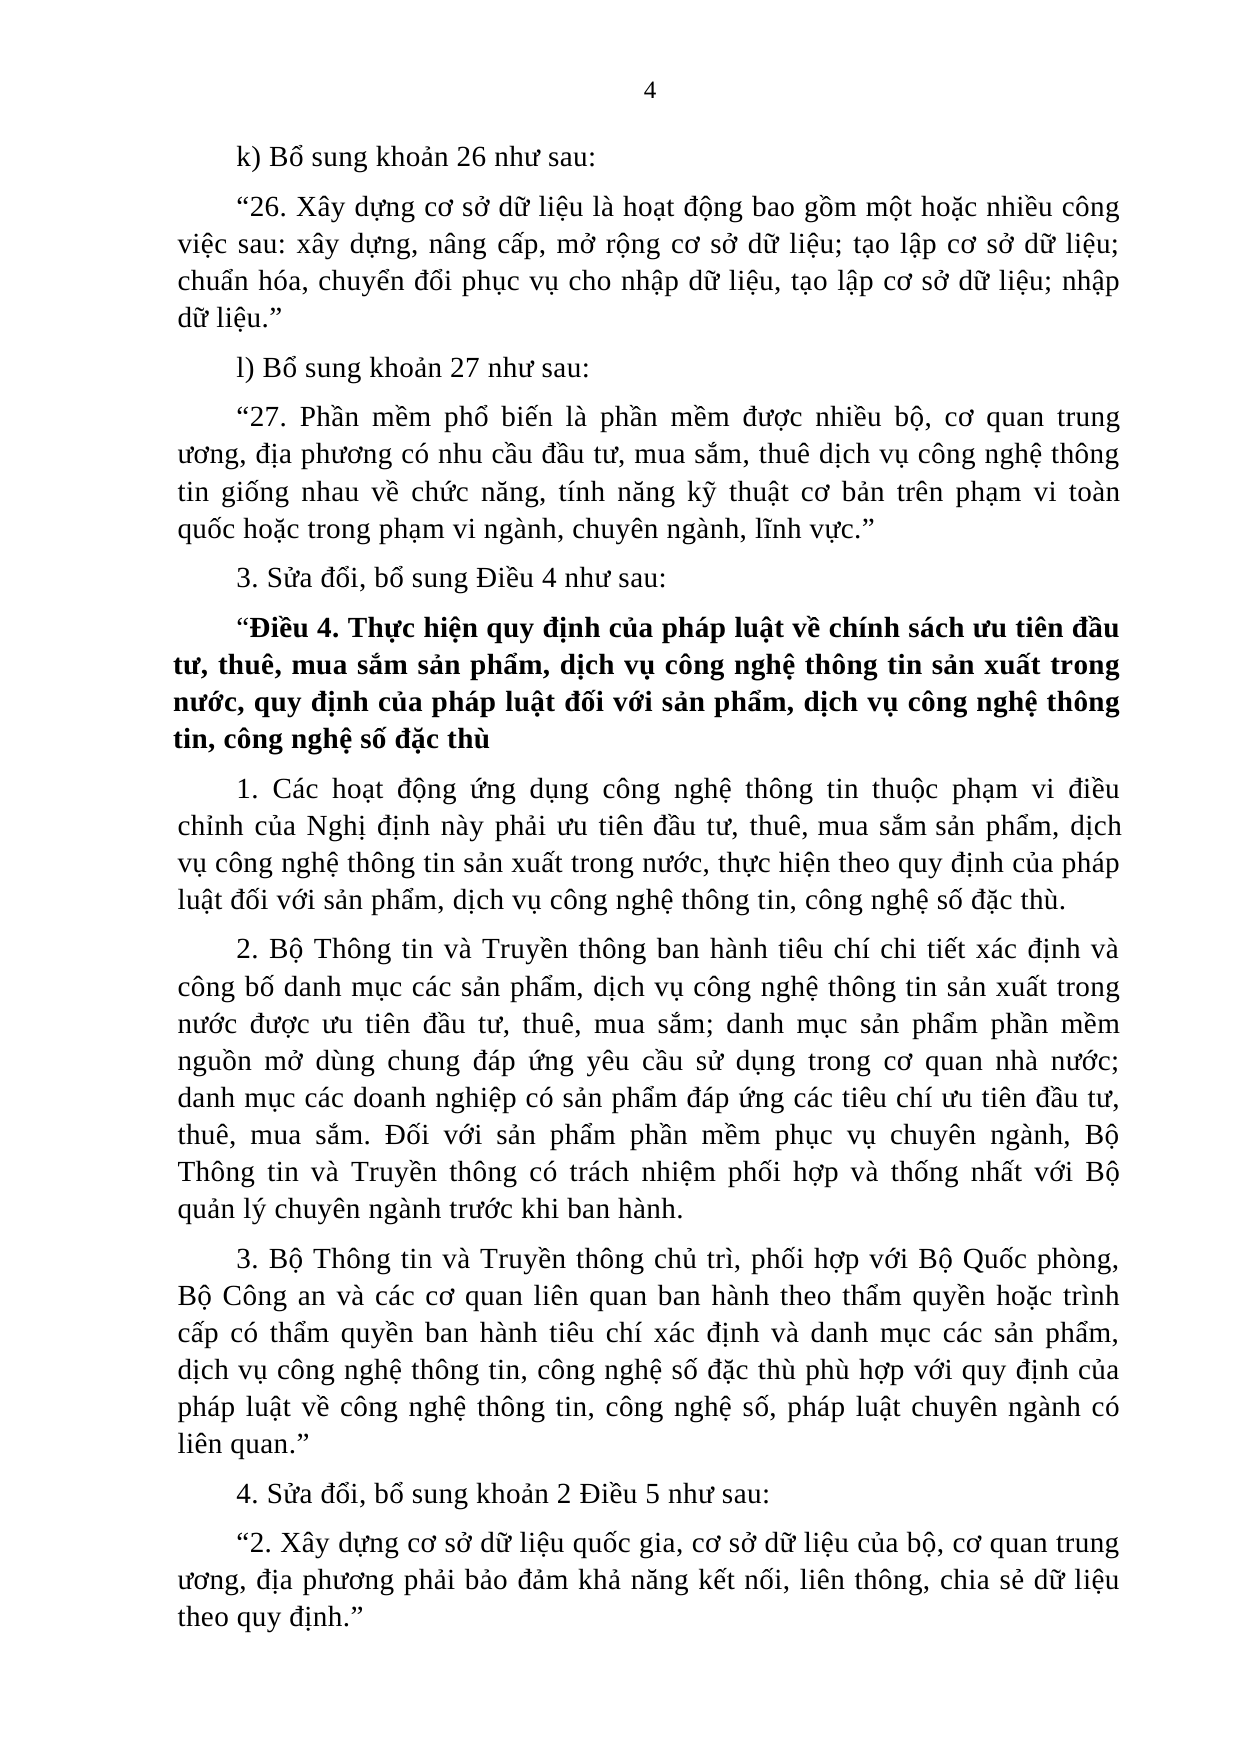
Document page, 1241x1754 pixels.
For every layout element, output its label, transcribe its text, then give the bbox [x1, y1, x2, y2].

subtitle 3. Sửa đổi, bổ sung Điều 4 như sau: [177, 558, 1122, 595]
text 2. Bộ Thông tin và Truyền thông ban hành tiêu chí chi tiết xác định và công bố danh mục các sản phẩm, dịch vụ công nghệ thông tin sản xuất trong nước được ưu tiên đầu tư, thuê, mua sắm; danh mục sản phẩm phần mềm nguồn mở dùng chung đáp ứng yêu cầu sử dụng trong cơ quan nhà nước; danh mục các doanh nghiệp có sản phẩm đáp ứng các tiêu chí ưu tiên đầu tư, thuê, mua sắm. Đối với sản phẩm phần mềm phục vụ chuyên ngành, Bộ Thông tin và Truyền thông có trách nhiệm phối hợp và thống nhất với Bộ quản lý chuyên ngành trước khi ban hành. [177, 929, 1122, 1226]
text “26. Xây dựng cơ sở dữ liệu là hoạt động bao gồm một hoặc nhiều công việc sau: xây dựng, nâng cấp, mở rộng cơ sở dữ liệu; tạo lập cơ sở dữ liệu; chuẩn hóa, chuyển đổi phục vụ cho nhập dữ liệu, tạo lập cơ sở dữ liệu; nhập dữ liệu.” [177, 187, 1122, 335]
text 3. Bộ Thông tin và Truyền thông chủ trì, phối hợp với Bộ Quốc phòng, Bộ Công an và các cơ quan liên quan ban hành theo thẩm quyền hoặc trình cấp có thẩm quyền ban hành tiêu chí xác định và danh mục các sản phẩm, dịch vụ công nghệ thông tin, công nghệ số đặc thù phù hợp với quy định của pháp luật về công nghệ thông tin, công nghệ số, pháp luật chuyên ngành có liên quan.” [177, 1238, 1122, 1461]
subtitle 4. Sửa đổi, bổ sung khoản 2 Điều 5 như sau: [177, 1473, 1122, 1511]
text l) Bổ sung khoản 27 như sau: [177, 348, 1122, 385]
text k) Bổ sung khoản 26 như sau: [177, 137, 1122, 174]
subtitle “Điều 4. Thực hiện quy định của pháp luật về chính sách ưu tiên đầu tư, thuê, mua sắm sản phẩm, dịch vụ công nghệ thông tin sản xuất trong nước, quy định của pháp luật đối với sản phẩm, dịch vụ công nghệ thông tin, công nghệ số đặc thù [173, 608, 1122, 756]
text 1. Các hoạt động ứng dụng công nghệ thông tin thuộc phạm vi điều chỉnh của Nghị định này phải ưu tiên đầu tư, thuê, mua sắm sản phẩm, dịch vụ công nghệ thông tin sản xuất trong nước, thực hiện theo quy định của pháp luật đối với sản phẩm, dịch vụ công nghệ thông tin, công nghệ số đặc thù. [177, 768, 1122, 917]
text “2. Xây dựng cơ sở dữ liệu quốc gia, cơ sở dữ liệu của bộ, cơ quan trung ương, địa phương phải bảo đảm khả năng kết nối, liên thông, chia sẻ dữ liệu theo quy định.” [177, 1523, 1122, 1634]
text “27. Phần mềm phổ biến là phần mềm được nhiều bộ, cơ quan trung ương, địa phương có nhu cầu đầu tư, mua sắm, thuê dịch vụ công nghệ thông tin giống nhau về chức năng, tính năng kỹ thuật cơ bản trên phạm vi toàn quốc hoặc trong phạm vi ngành, chuyên ngành, lĩnh vực.” [177, 397, 1122, 546]
